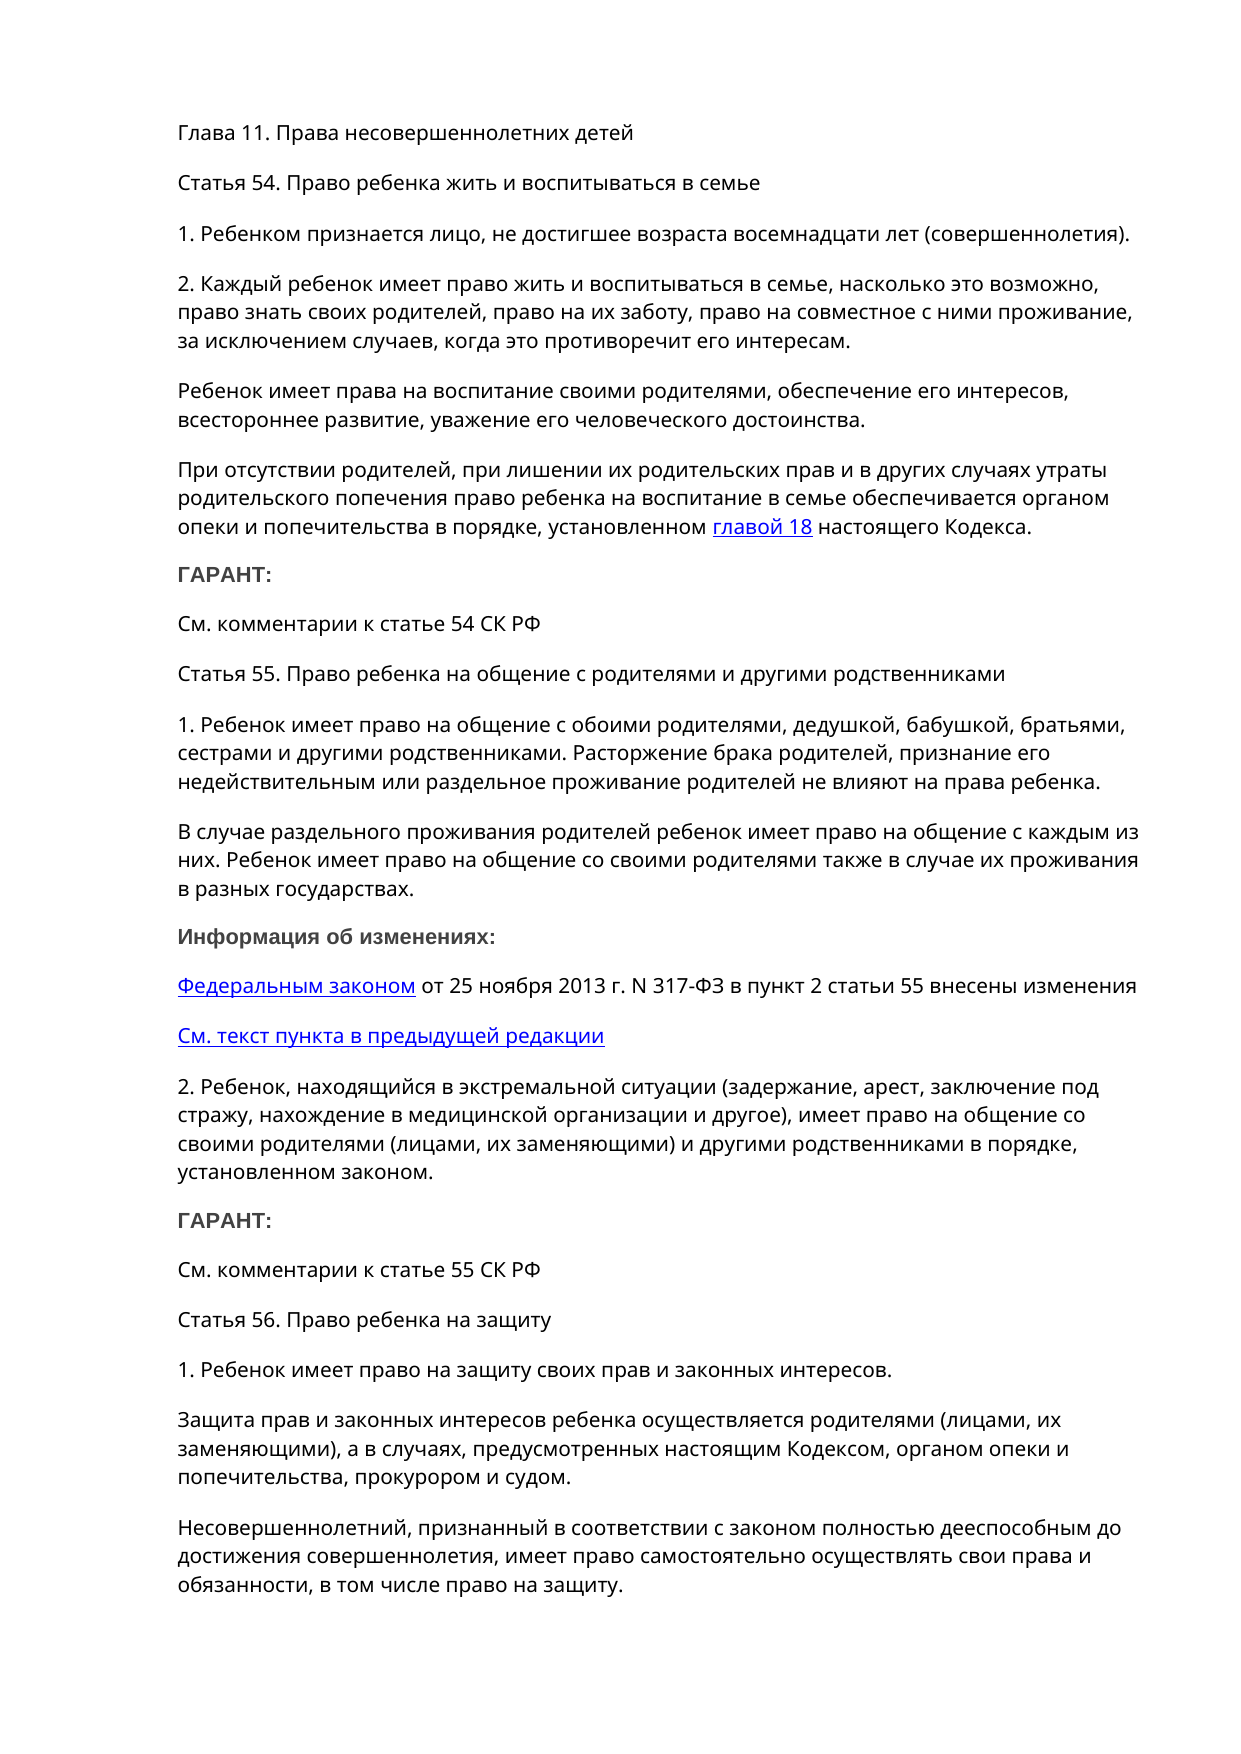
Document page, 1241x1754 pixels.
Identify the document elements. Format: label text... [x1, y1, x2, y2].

text 1. Ребенок имеет право на защиту своих прав и законных интересов. [177, 1355, 1152, 1384]
text ГАРАНТ: [177, 1208, 1152, 1233]
text При отсутствии родителей, при лишении их родительских прав и в других случаях утраты родительского попечения право ребенка на воспитание в семье обеспечивается органом опеки и попечительства в порядке, установленном главой 18 настоящего Кодекса. [177, 455, 1152, 540]
text Статья 54. Право ребенка жить и воспитываться в семье [177, 168, 1152, 197]
text См. комментарии к статье 55 СК РФ [177, 1255, 1152, 1283]
text Защита прав и законных интересов ребенка осуществляется родителями (лицами, их заменяющими), а в случаях, предусмотренных настоящим Кодексом, органом опеки и попечительства, прокурором и судом. [177, 1406, 1152, 1491]
text 1. Ребенком признается лицо, не достигшее возраста восемнадцати лет (совершеннолетия). [177, 219, 1152, 247]
text Статья 56. Право ребенка на защиту [177, 1305, 1152, 1333]
text 2. Ребенок, находящийся в экстремальной ситуации (задержание, арест, заключение под стражу, нахождение в медицинской организации и другое), имеет право на общение со своими родителями (лицами, их заменяющими) и другими родственниками в порядке, установленном законом. [177, 1072, 1152, 1186]
text Статья 55. Право ребенка на общение с родителями и другими родственниками [177, 659, 1152, 688]
text Глава 11. Права несовершеннолетних детей [177, 118, 1152, 147]
text Ребенок имеет права на воспитание своими родителями, обеспечение его интересов, всестороннее развитие, уважение его человеческого достоинства. [177, 376, 1152, 433]
text Информация об изменениях: [177, 924, 1152, 949]
text 1. Ребенок имеет право на общение с обоими родителями, дедушкой, бабушкой, братьями, сестрами и другими родственниками. Расторжение брака родителей, признание его недействительным или раздельное проживание родителей не влияют на права ребенка. [177, 710, 1152, 795]
text 2. Каждый ребенок имеет право жить и воспитываться в семье, насколько это возможно, право знать своих родителей, право на их заботу, право на совместное с ними проживание, за исключением случаев, когда это противоречит его интересам. [177, 269, 1152, 354]
text См. текст пункта в предыдущей редакции [177, 1022, 1152, 1050]
text Федеральным законом от 25 ноября 2013 г. N 317-ФЗ в пункт 2 статьи 55 внесены изменения [177, 971, 1152, 1000]
text ГАРАНТ: [177, 562, 1152, 587]
text В случае раздельного проживания родителей ребенок имеет право на общение с каждым из них. Ребенок имеет право на общение со своими родителями также в случае их проживания в разных государствах. [177, 817, 1152, 902]
text Несовершеннолетний, признанный в соответствии с законом полностью дееспособным до достижения совершеннолетия, имеет право самостоятельно осуществлять свои права и обязанности, в том числе право на защиту. [177, 1513, 1152, 1598]
text См. комментарии к статье 54 СК РФ [177, 609, 1152, 638]
